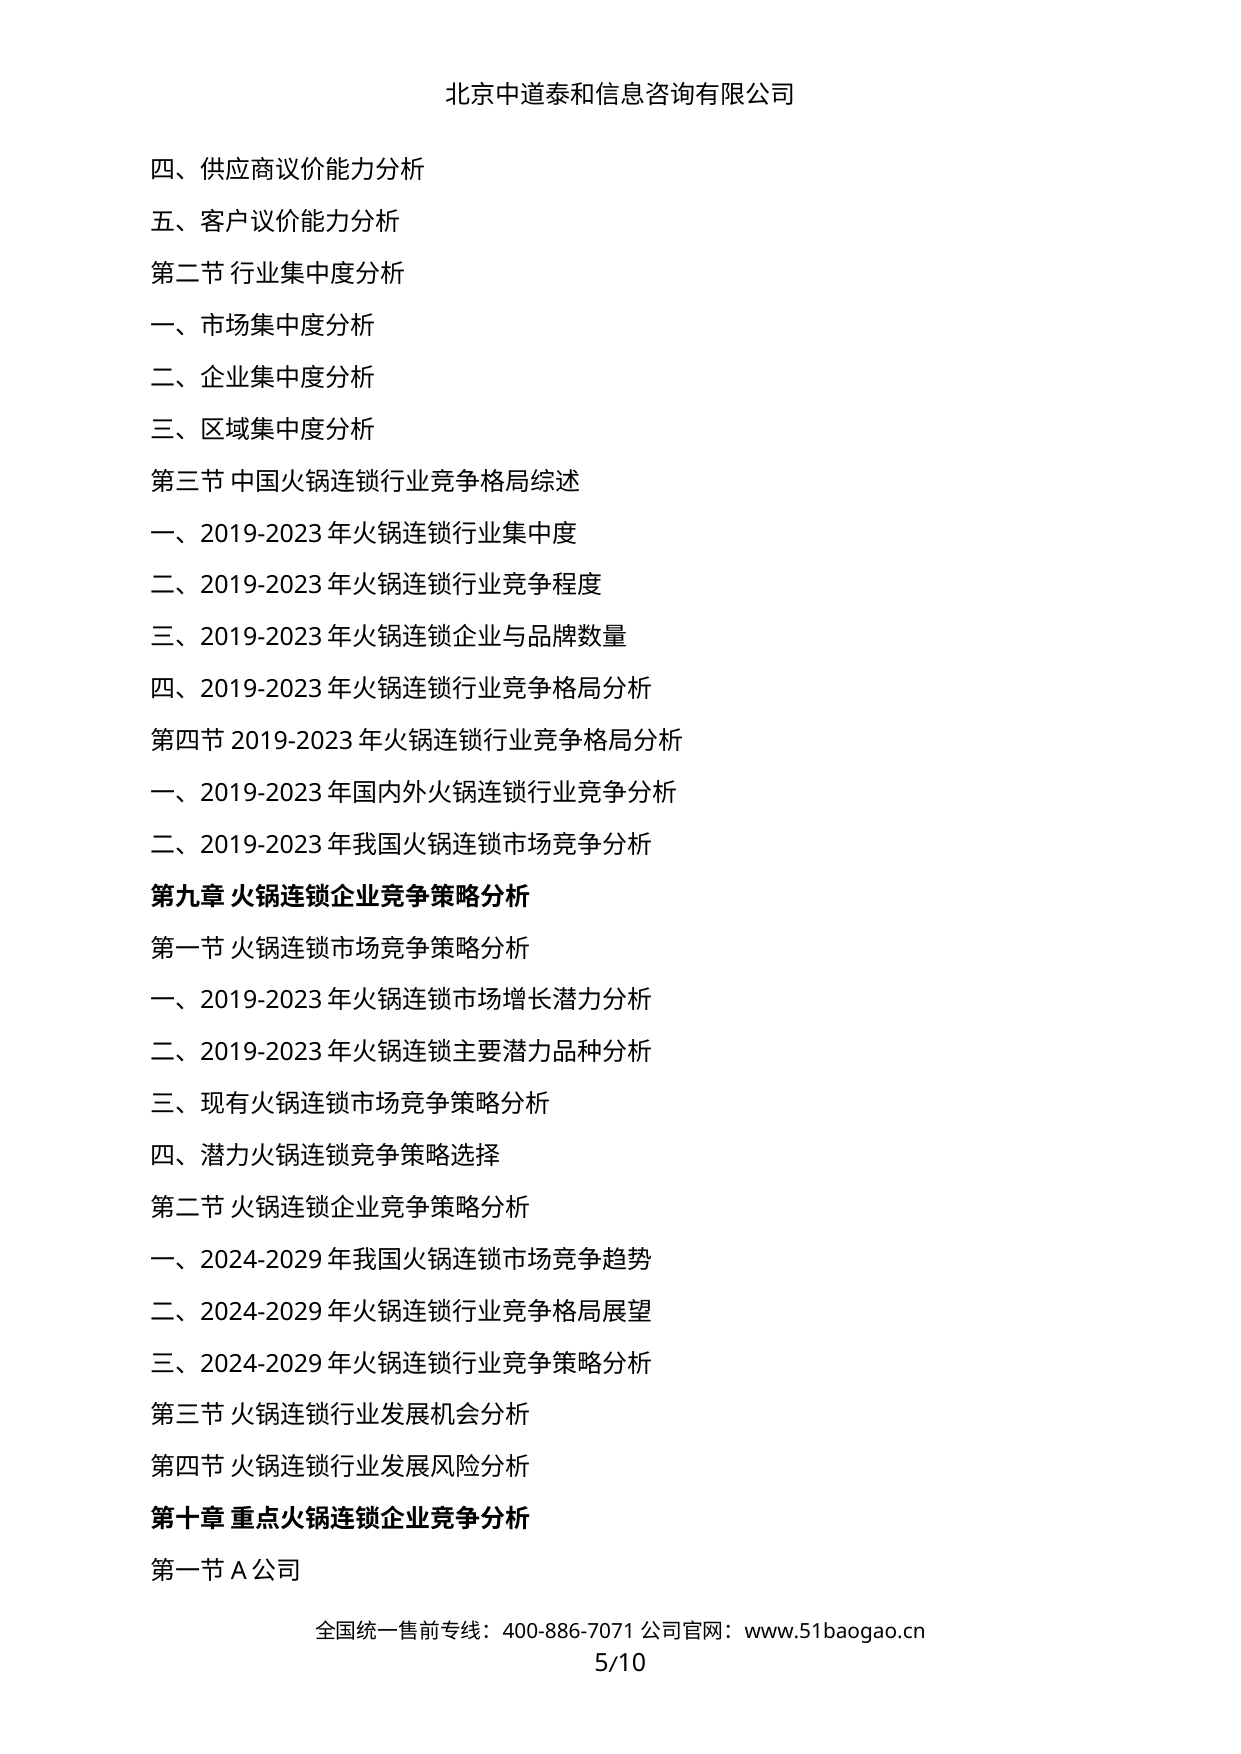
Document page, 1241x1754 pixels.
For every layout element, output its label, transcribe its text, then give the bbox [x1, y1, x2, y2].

text 三、现有火锅连锁市场竞争策略分析 [150, 1084, 1090, 1120]
text 二、企业集中度分析 [150, 357, 1090, 394]
text 三、区域集中度分析 [150, 409, 1090, 446]
text 四、潜力火锅连锁竞争策略选择 [150, 1136, 1090, 1172]
text 第二节 火锅连锁企业竞争策略分析 [150, 1187, 1090, 1224]
text 一、2019-2023年火锅连锁市场增长潜力分析 [150, 980, 1090, 1016]
text 四、供应商议价能力分析 [150, 150, 1090, 186]
text 一、2019-2023年国内外火锅连锁行业竞争分析 [150, 772, 1090, 809]
text 第一节 火锅连锁市场竞争策略分析 [150, 928, 1090, 964]
text 一、2024-2029年我国火锅连锁市场竞争趋势 [150, 1239, 1090, 1276]
text 第一节 A公司 [150, 1551, 1090, 1587]
text 三、2024-2029年火锅连锁行业竞争策略分析 [150, 1343, 1090, 1379]
text 第二节 行业集中度分析 [150, 254, 1090, 290]
text 第三节 中国火锅连锁行业竞争格局综述 [150, 461, 1090, 497]
text 第四节 火锅连锁行业发展风险分析 [150, 1447, 1090, 1483]
text 一、市场集中度分析 [150, 306, 1090, 342]
text 四、2019-2023年火锅连锁行业竞争格局分析 [150, 669, 1090, 705]
text 第九章 火锅连锁企业竞争策略分析 [150, 876, 1090, 912]
text 一、2019-2023年火锅连锁行业集中度 [150, 513, 1090, 549]
text 二、2019-2023年火锅连锁主要潜力品种分析 [150, 1032, 1090, 1068]
text 二、2019-2023年火锅连锁行业竞争程度 [150, 565, 1090, 601]
text 三、2019-2023年火锅连锁企业与品牌数量 [150, 617, 1090, 653]
text 第十章 重点火锅连锁企业竞争分析 [150, 1499, 1090, 1535]
text 五、客户议价能力分析 [150, 202, 1090, 238]
text 二、2024-2029年火锅连锁行业竞争格局展望 [150, 1291, 1090, 1327]
text 第三节 火锅连锁行业发展机会分析 [150, 1395, 1090, 1431]
text 第四节 2019-2023年火锅连锁行业竞争格局分析 [150, 721, 1090, 757]
text 二、2019-2023年我国火锅连锁市场竞争分析 [150, 824, 1090, 861]
